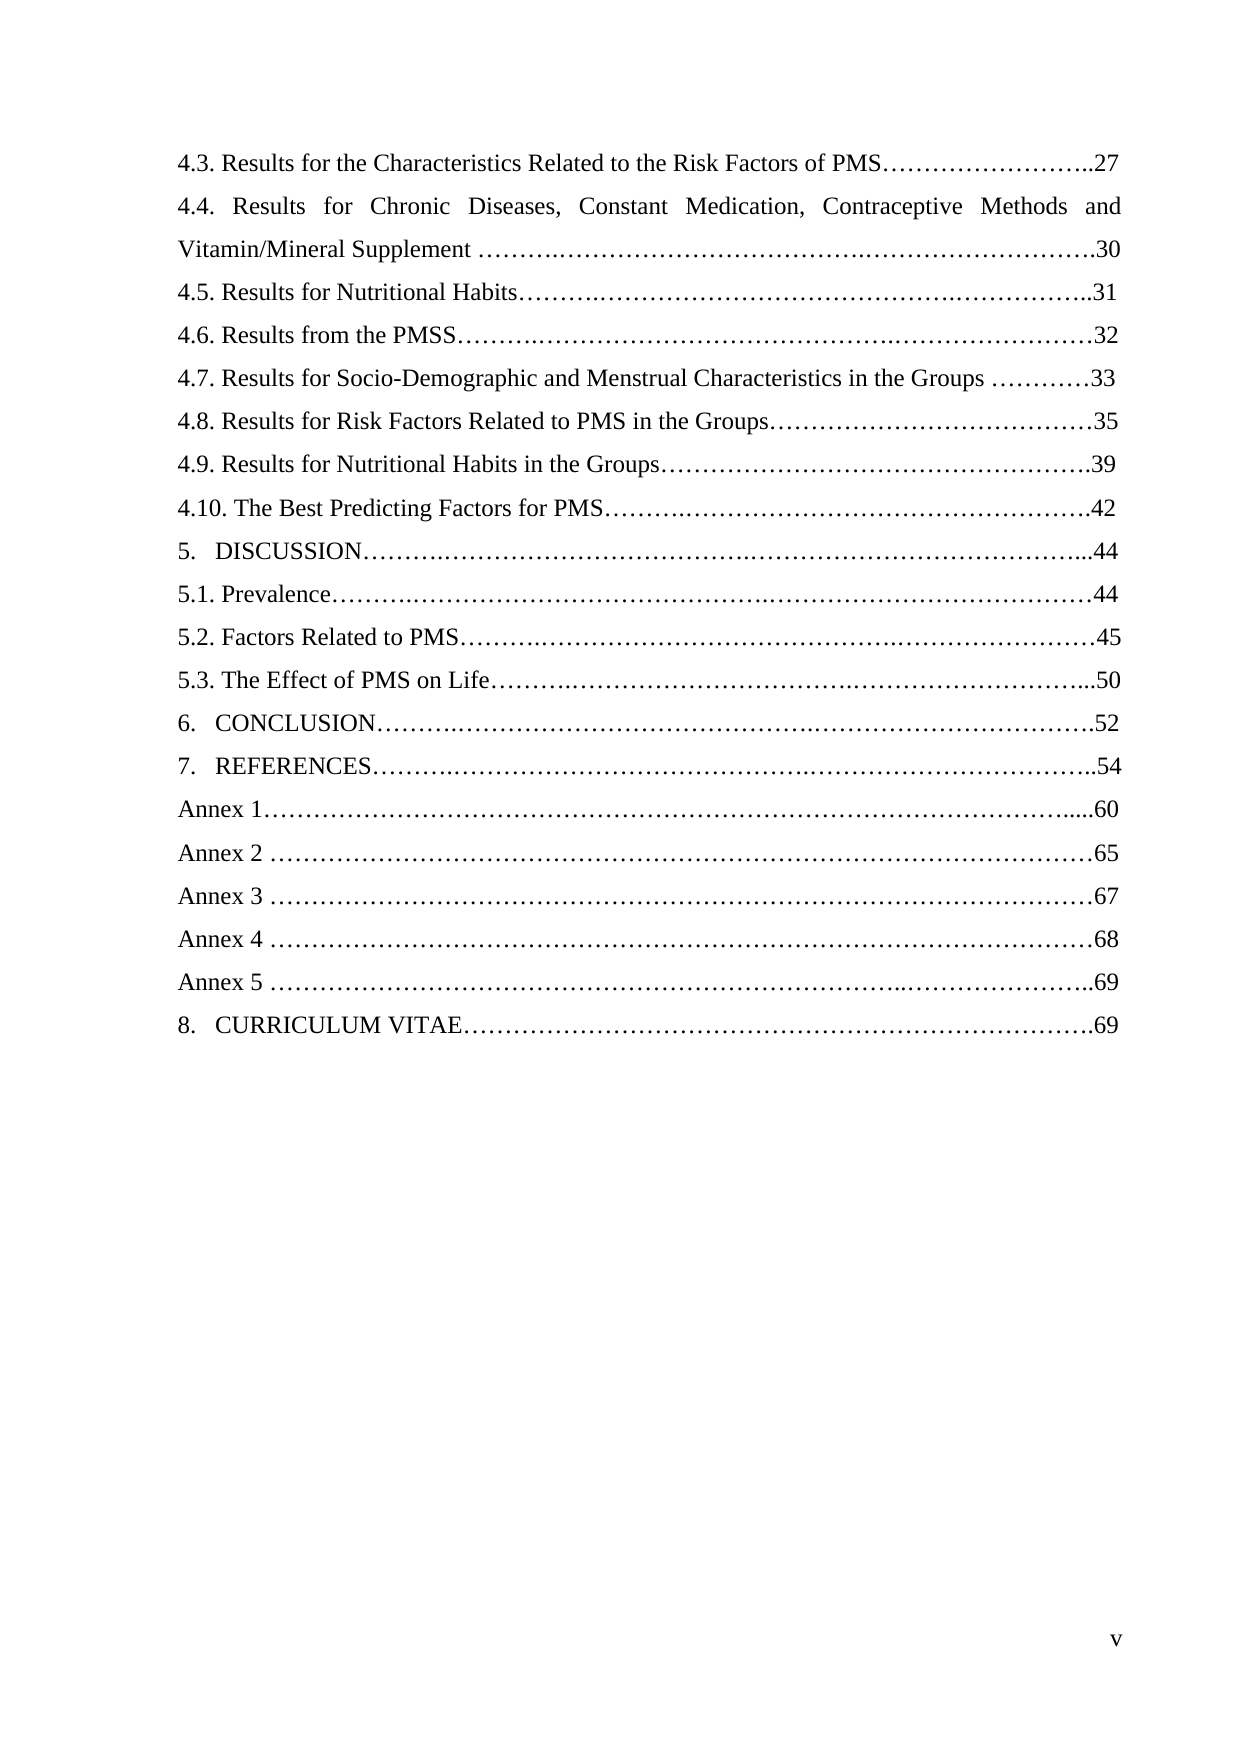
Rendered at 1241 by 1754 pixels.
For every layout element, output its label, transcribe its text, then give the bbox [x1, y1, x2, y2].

text Annex 5 …………………………………………………………………..…………………..69 [177, 967, 1122, 996]
text 4.10. The Best Predicting Factors for PMS……….………………………………………….42 [177, 493, 1122, 521]
text Annex 3 ………………………………………………………………………………………67 [177, 881, 1122, 909]
text 5.1. Prevalence……….…………………………………….…………………………………44 [177, 579, 1122, 608]
text 4.5. Results for Nutritional Habits……….…………………………………….……………..31 [177, 277, 1122, 306]
text Annex 1…………………………………………………………………………………….....60 [177, 794, 1122, 823]
text 4.6. Results from the PMSS……….…………………………………….……………………32 [177, 320, 1122, 349]
text 4.3. Results for the Characteristics Related to the Risk Factors of PMS……………………..27 [177, 148, 1122, 176]
text 5.3. The Effect of PMS on Life……….…………………………….………………………...50 [177, 665, 1122, 694]
list CONCLUSION……….…………………………………….…………………………….52 [177, 708, 1122, 737]
text Annex 2 ………………………………………………………………………………………65 [177, 838, 1122, 866]
text 5.2. Factors Related to PMS……….…………………………………….……………………45 [177, 622, 1122, 651]
text 4.8. Results for Risk Factors Related to PMS in the Groups…………………………………35 [177, 406, 1122, 435]
list DISCUSSION……….……………………………….…………………………………...44 [177, 536, 1122, 564]
list REFERENCES……….…………………………………….……………………………..54 [177, 751, 1122, 780]
text 4.7. Results for Socio-Demographic and Menstrual Characteristics in the Groups …………33 [177, 363, 1122, 392]
text Annex 4 ………………………………………………………………………………………68 [177, 924, 1122, 953]
text 4.4. Results for Chronic Diseases, Constant Medication, Contraceptive Methods and Vitamin/Mineral Supplement ……….……………………………….……………………….30 [177, 191, 1122, 263]
list CURRICULUM VITAE………………………………………………………………….69 [177, 1010, 1122, 1039]
text 4.9. Results for Nutritional Habits in the Groups…………………………………………….39 [177, 449, 1122, 478]
